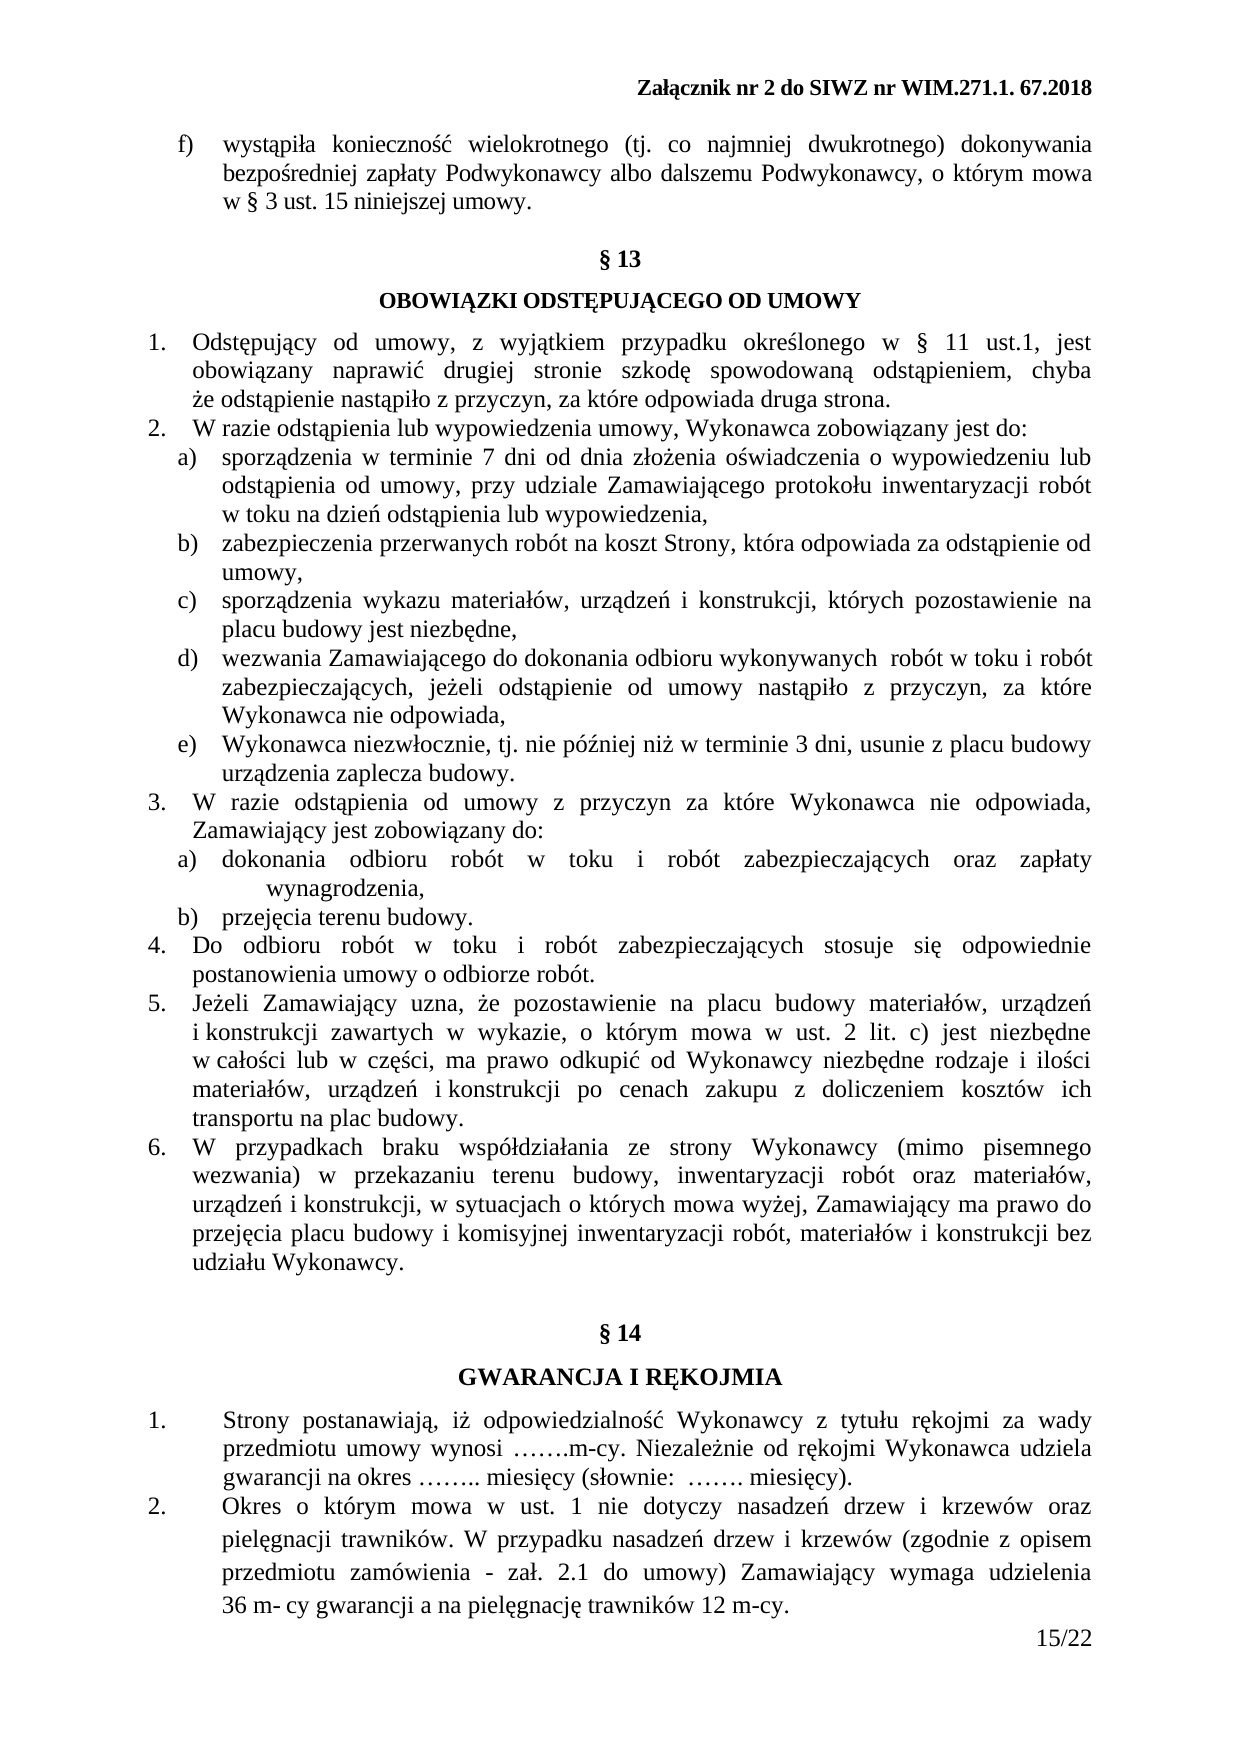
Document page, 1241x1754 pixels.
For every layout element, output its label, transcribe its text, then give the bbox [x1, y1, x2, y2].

subtitle W razie odstąpienia lub wypowiedzenia umowy, Wykonawca zobowiązany jest do: [148, 413, 1092, 442]
subtitle Odstępujący od umowy, z wyjątkiem przypadku określonego w § 11 ust.1, jest obowiązany naprawić drugiej stronie szkodę spowodowaną odstąpieniem, chyba że odstąpienie nastąpiło z przyczyn, za które odpowiada druga strona. [148, 327, 1092, 413]
subtitle wezwania Zamawiającego do dokonania odbioru wykonywanych robót w toku i robót zabezpieczających, jeżeli odstąpienie od umowy nastąpiło z przyczyn, za które Wykonawca nie odpowiada, [177, 643, 1092, 729]
list wystąpiła konieczność wielokrotnego (tj. co najmniej dwukrotnego) dokonywania bezpośredniej zapłaty Podwykonawcy albo dalszemu Podwykonawcy, o którym mowa w § 3 ust. 15 niniejszej umowy. [177, 129, 1092, 215]
subtitle zabezpieczenia przerwanych robót na koszt Strony, która odpowiada za odstąpienie od umowy, [177, 528, 1092, 585]
subtitle W razie odstąpienia od umowy z przyczyn za które Wykonawca nie odpowiada, Zamawiający jest zobowiązany do: [148, 787, 1092, 844]
subtitle Wykonawca niezwłocznie, tj. nie później niż w terminie 3 dni, usunie z placu budowy urządzenia zaplecza budowy. [177, 729, 1092, 787]
title § 13 [148, 244, 1092, 273]
subtitle W przypadkach braku współdziałania ze strony Wykonawcy (mimo pisemnego wezwania) w przekazaniu terenu budowy, inwentaryzacji robót oraz materiałów, urządzeń i konstrukcji, w sytuacjach o których mowa wyżej, Zamawiający ma prawo do przejęcia placu budowy i komisyjnej inwentaryzacji robót, materiałów i konstrukcji bez udziału Wykonawcy. [148, 1132, 1092, 1275]
subtitle Do odbioru robót w toku i robót zabezpieczających stosuje się odpowiednie postanowienia umowy o odbiorze robót. [148, 930, 1092, 988]
text GWARANCJA I RĘKOJMIA [148, 1362, 1092, 1390]
title OBOWIĄZKI ODSTĘPUJĄCEGO OD UMOWY [148, 287, 1092, 313]
list Okres o którym mowa w ust. 1 nie dotyczy nasadzeń drzew i krzewów oraz pielęgnacji trawników. W przypadku nasadzeń drzew i krzewów (zgodnie z opisem przedmiotu zamówienia - zał. 2.1 do umowy) Zamawiający wymaga udzielenia 36 m- cy gwarancji a na pielęgnację trawników 12 m-cy. [148, 1491, 1092, 1619]
subtitle sporządzenia wykazu materiałów, urządzeń i konstrukcji, których pozostawienie na placu budowy jest niezbędne, [177, 585, 1092, 643]
subtitle dokonania odbioru robót w toku i robót zabezpieczających oraz zapłaty wynagrodzenia, [177, 844, 1092, 902]
subtitle przejęcia terenu budowy. [177, 902, 1092, 930]
subtitle sporządzenia w terminie 7 dni od dnia złożenia oświadczenia o wypowiedzeniu lub odstąpienia od umowy, przy udziale Zamawiającego protokołu inwentaryzacji robót w toku na dzień odstąpienia lub wypowiedzenia, [177, 442, 1092, 528]
subtitle Jeżeli Zamawiający uzna, że pozostawienie na placu budowy materiałów, urządzeń i konstrukcji zawartych w wykazie, o którym mowa w ust. 2 lit. c) jest niezbędne w całości lub w części, ma prawo odkupić od Wykonawcy niezbędne rodzaje i ilości materiałów, urządzeń i konstrukcji po cenach zakupu z doliczeniem kosztów ich transportu na plac budowy. [148, 988, 1092, 1132]
title § 14 [148, 1318, 1092, 1347]
list Strony postanawiają, iż odpowiedzialność Wykonawcy z tytułu rękojmi za wady przedmiotu umowy wynosi …….m-cy. Niezależnie od rękojmi Wykonawca udziela gwarancji na okres …….. miesięcy (słownie: ……. miesięcy). [148, 1405, 1092, 1491]
